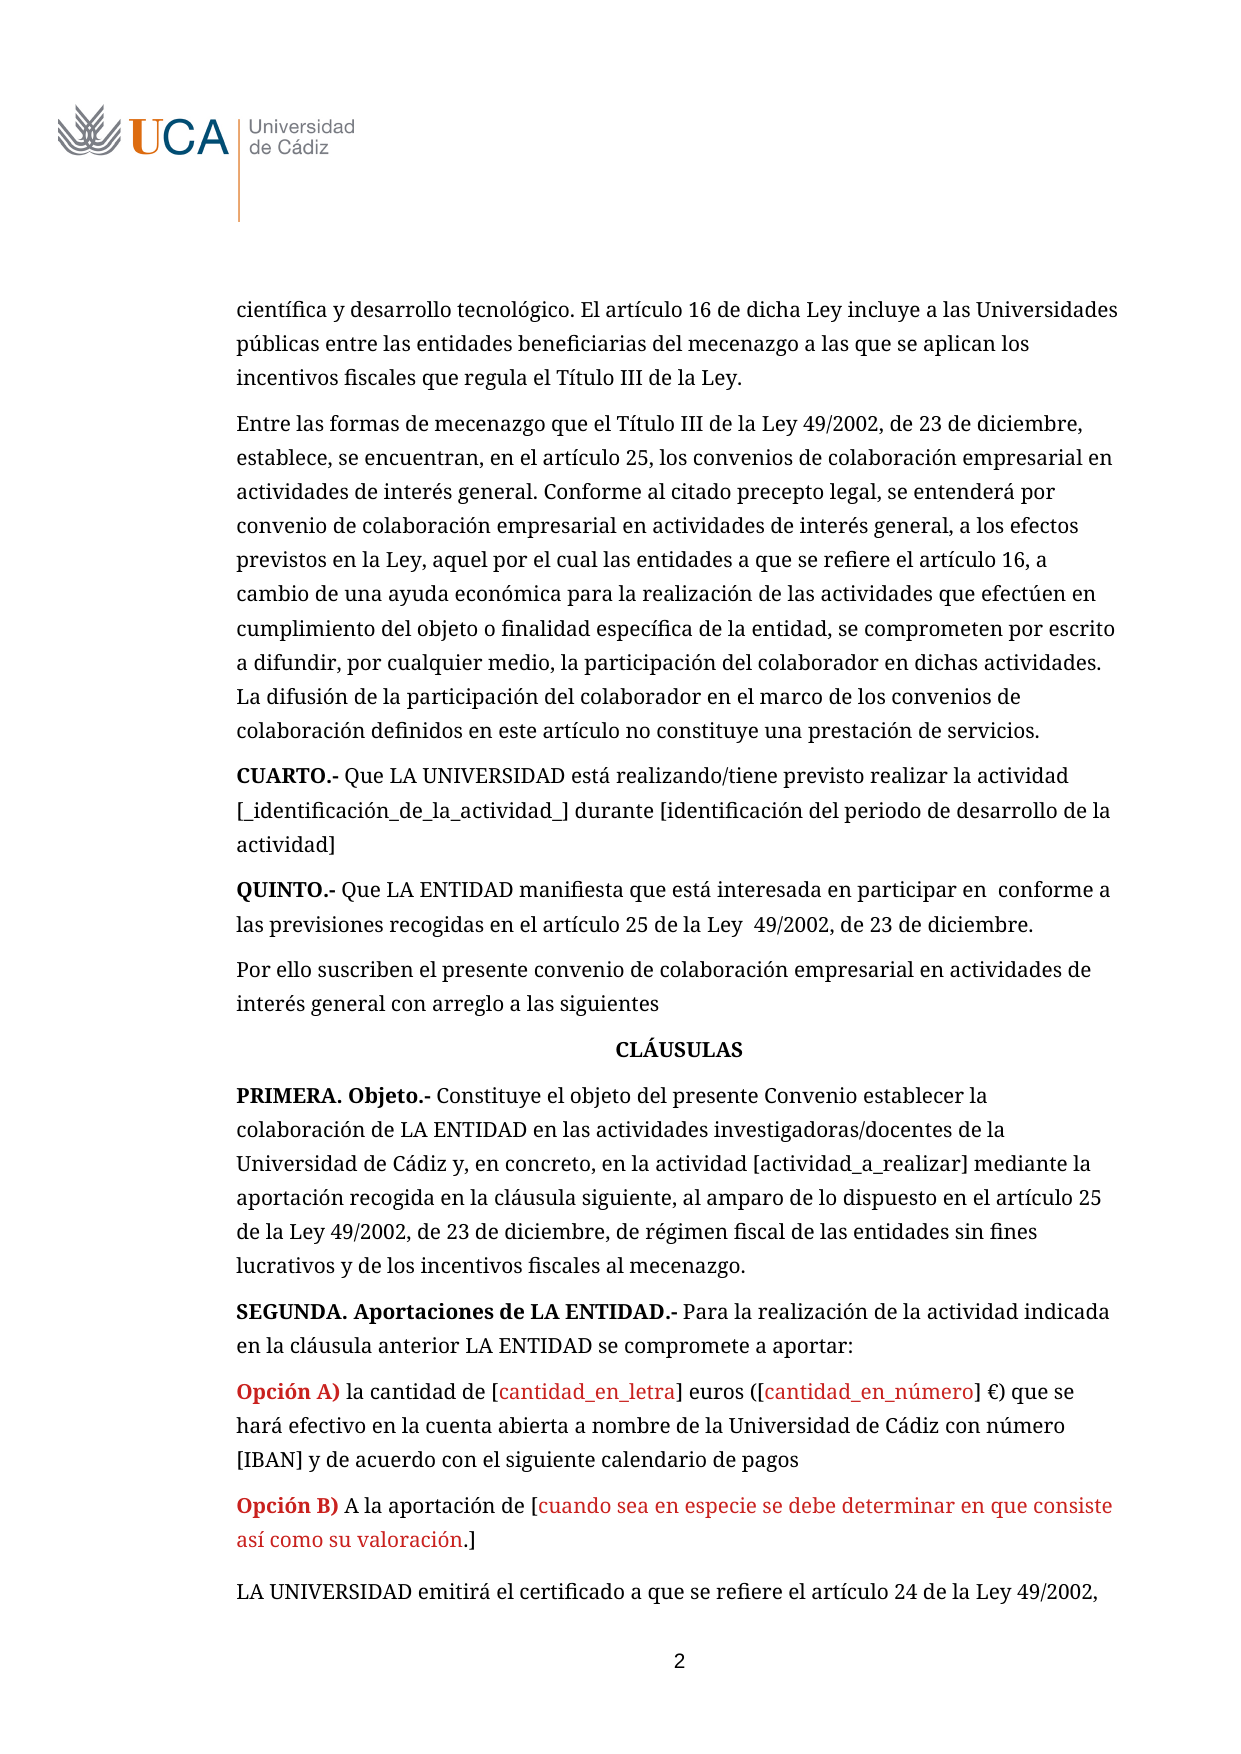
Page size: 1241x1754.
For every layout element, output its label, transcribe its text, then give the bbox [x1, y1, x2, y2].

text PRIMERA. Objeto.- Constituye el objeto del presente Convenio establecer la colaboración de LA ENTIDAD en las actividades investigadoras/docentes de la Universidad de Cádiz y, en concreto, en la actividad [actividad_a_realizar] mediante la aportación recogida en la cláusula siguiente, al amparo de lo dispuesto en el artículo 25 de la Ley 49/2002, de 23 de diciembre, de régimen fiscal de las entidades sin fines lucrativos y de los incentivos fiscales al mecenazgo. [236, 1081, 1122, 1280]
picture [58, 104, 354, 222]
text SEGUNDA. Aportaciones de LA ENTIDAD.- Para la realización de la actividad indicada en la cláusula anterior LA ENTIDAD se compromete a aportar: [236, 1297, 1122, 1360]
text QUINTO.- Que LA ENTIDAD manifiesta que está interesada en participar en conforme a las previsiones recogidas en el artículo 25 de la Ley 49/2002, de 23 de diciembre. [236, 876, 1122, 938]
text Opción B) A la aportación de [cuando sea en especie se debe determinar en que consiste así como su valoración.] [236, 1491, 1122, 1554]
text CLÁUSULAS [236, 1035, 1122, 1064]
text Entre las formas de mecenazgo que el Título III de la Ley 49/2002, de 23 de diciembre, establece, se encuentran, en el artículo 25, los convenios de colaboración empresarial en actividades de interés general. Conforme al citado precepto legal, se entenderá por convenio de colaboración empresarial en actividades de interés general, a los efectos previstos en la Ley, aquel por el cual las entidades a que se refiere el artículo 16, a cambio de una ayuda económica para la realización de las actividades que efectúen en cumplimiento del objeto o finalidad específica de la entidad, se comprometen por escrito a difundir, por cualquier medio, la participación del colaborador en dichas actividades. La difusión de la participación del colaborador en el marco de los convenios de colaboración definidos en este artículo no constituye una prestación de servicios. [236, 409, 1122, 744]
text CUARTO.- Que LA UNIVERSIDAD está realizando/tiene previsto realizar la actividad [_identificación_de_la_actividad_] durante [identificación del periodo de desarrollo de la actividad] [236, 762, 1122, 858]
text Opción A) la cantidad de [cantidad_en_letra] euros ([cantidad_en_número] €) que se hará efectivo en la cuenta abierta a nombre de la Universidad de Cádiz con número [IBAN] y de acuerdo con el siguiente calendario de pagos [236, 1377, 1122, 1474]
text LA UNIVERSIDAD emitirá el certificado a que se refiere el artículo 24 de la Ley 49/2002, de 23 de diciembre previa comprobación del ingreso. [236, 1577, 1122, 1606]
text Por ello suscriben el presente convenio de colaboración empresarial en actividades de interés general con arreglo a las siguientes [236, 956, 1122, 1018]
